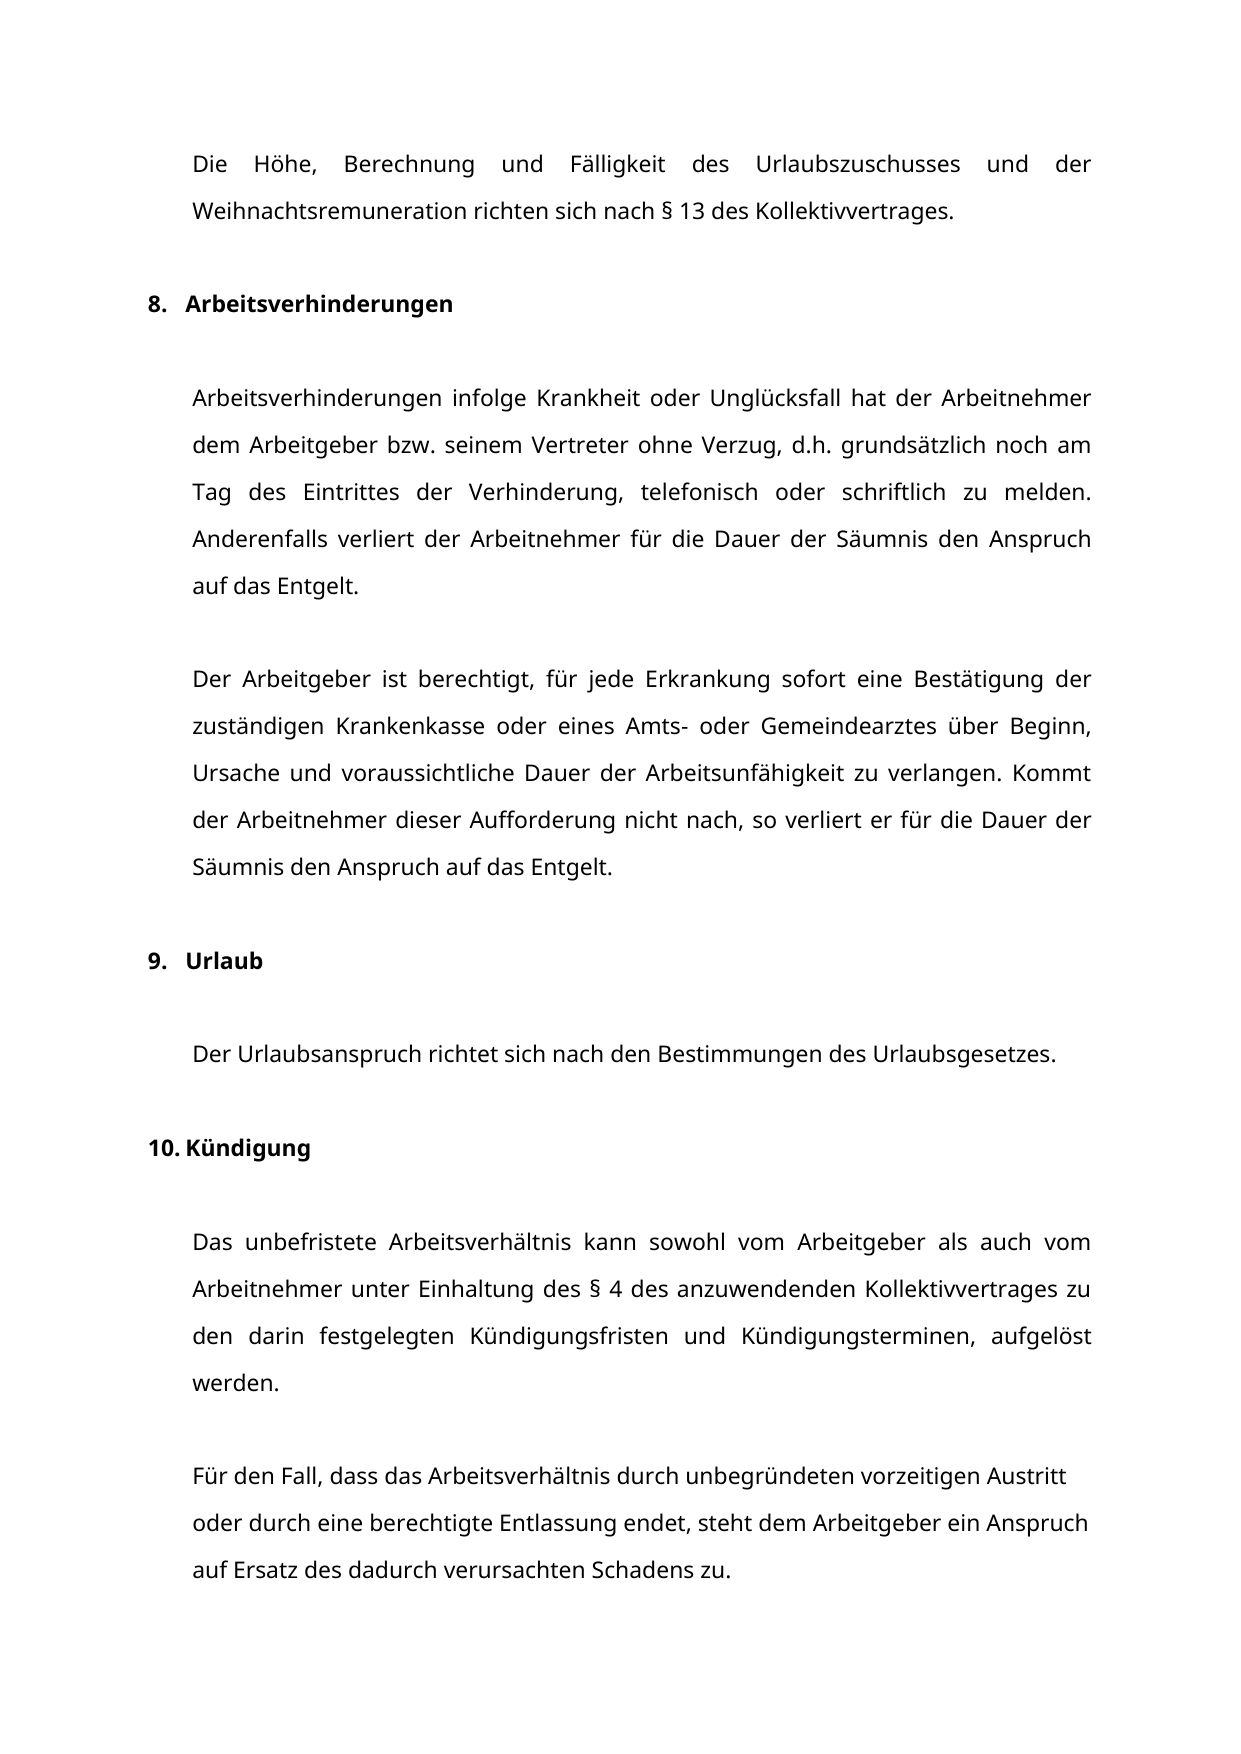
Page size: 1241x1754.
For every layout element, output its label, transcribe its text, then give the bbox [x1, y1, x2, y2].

list Arbeitsverhinderungen [148, 288, 1092, 319]
text Die Höhe, Berechnung und Fälligkeit des Urlaubszuschusses und der Weihnachtsremuneration richten sich nach § 13 des Kollektivvertrages. [192, 148, 1092, 226]
text Arbeitsverhinderungen infolge Krankheit oder Unglücksfall hat der Arbeitnehmer dem Arbeitgeber bzw. seinem Vertreter ohne Verzug, d.h. grundsätzlich noch am Tag des Eintrittes der Verhinderung, telefonisch oder schriftlich zu melden. Anderenfalls verliert der Arbeitnehmer für die Dauer der Säumnis den Anspruch auf das Entgelt. [192, 382, 1092, 601]
text Das unbefristete Arbeitsverhältnis kann sowohl vom Arbeitgeber als auch vom Arbeitnehmer unter Einhaltung des § 4 des anzuwendenden Kollektivvertrages zu den darin festgelegten Kündigungsfristen und Kündigungsterminen, aufgelöst werden. [192, 1226, 1092, 1398]
list Urlaub [148, 944, 1092, 976]
list Kündigung [148, 1132, 1092, 1163]
text Der Arbeitgeber ist berechtigt, für jede Erkrankung sofort eine Bestätigung der zuständigen Krankenkasse oder eines Amts- oder Gemeindearztes über Beginn, Ursache und voraussichtliche Dauer der Arbeitsunfähigkeit zu verlangen. Kommt der Arbeitnehmer dieser Aufforderung nicht nach, so verliert er für die Dauer der Säumnis den Anspruch auf das Entgelt. [192, 663, 1092, 882]
text Für den Fall, dass das Arbeitsverhältnis durch unbegründeten vorzeitigen Austritt oder durch eine berechtigte Entlassung endet, steht dem Arbeitgeber ein Anspruch auf Ersatz des dadurch verursachten Schadens zu. [192, 1460, 1092, 1585]
text Der Urlaubsanspruch richtet sich nach den Bestimmungen des Urlaubsgesetzes. [192, 1038, 1092, 1069]
